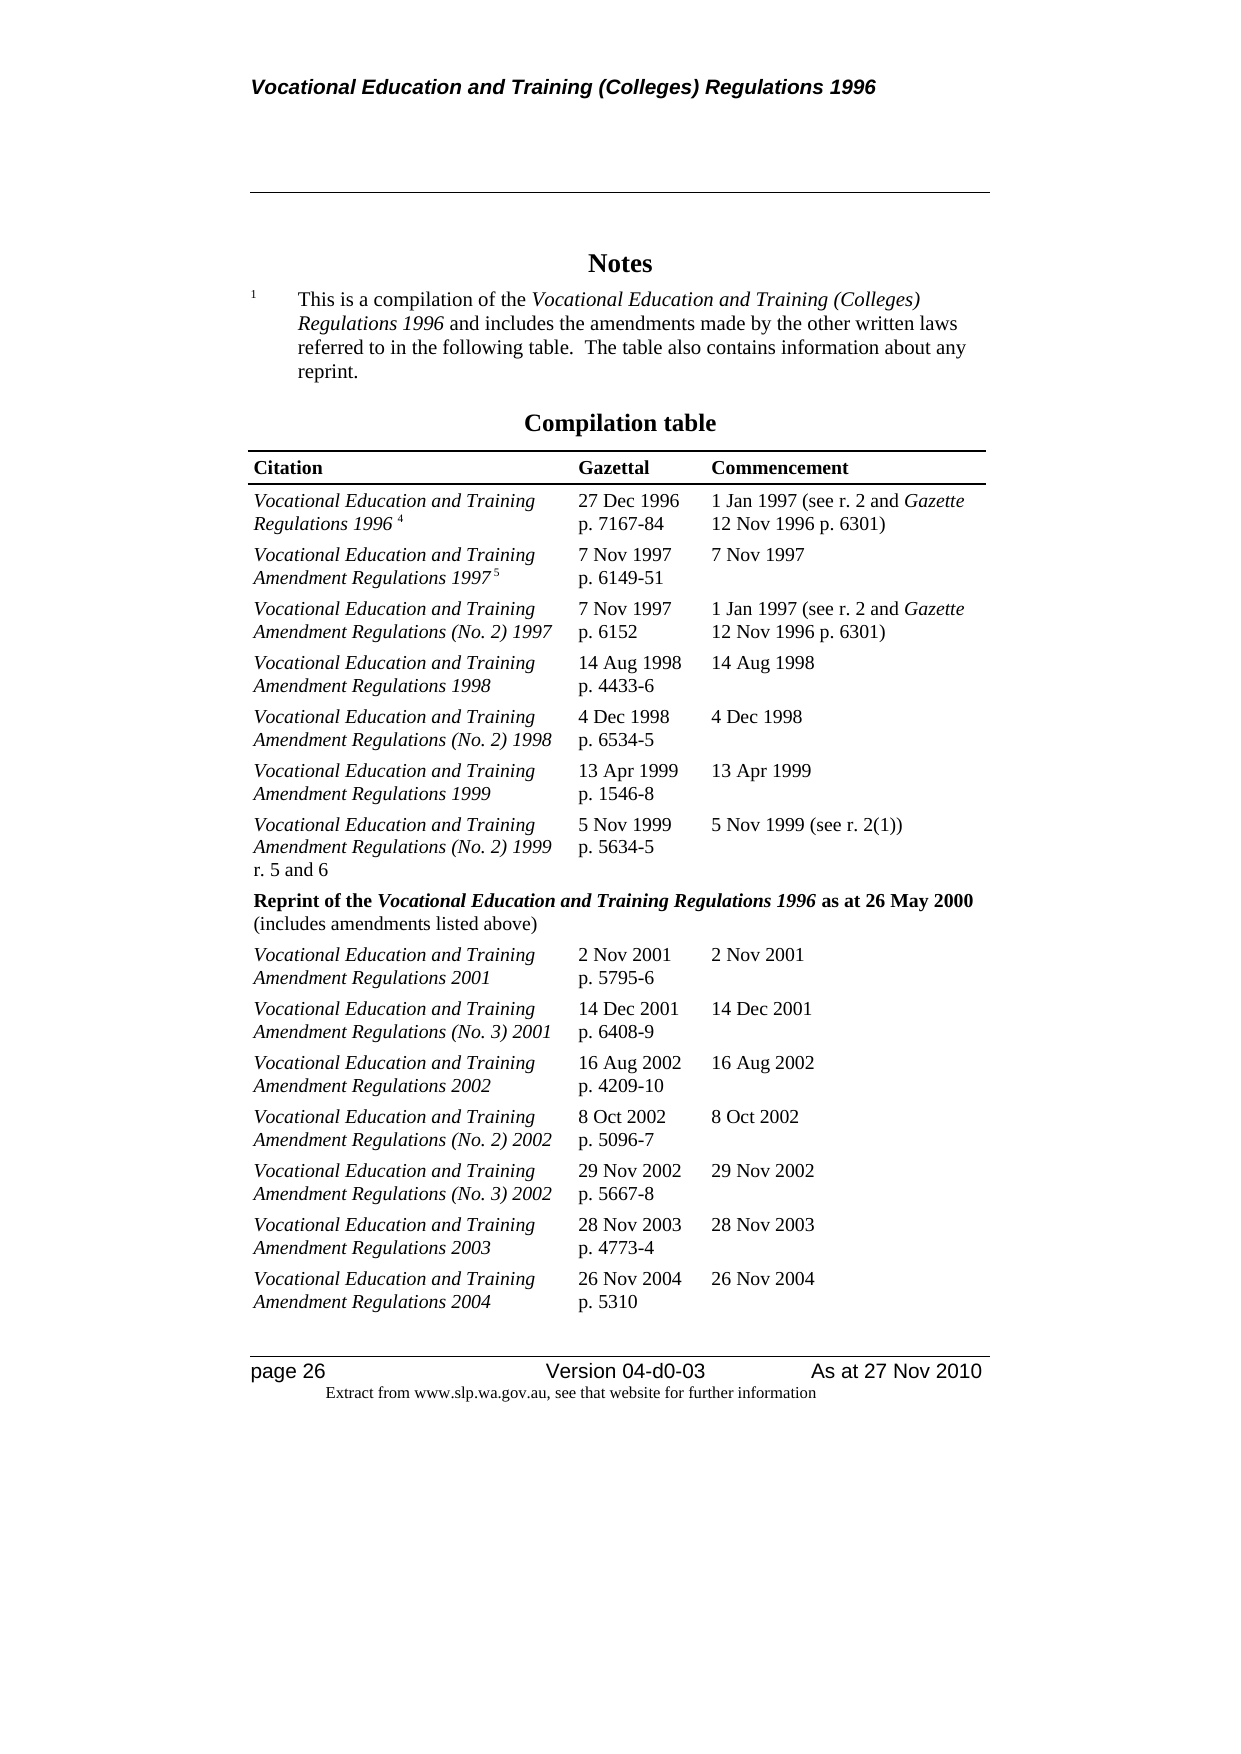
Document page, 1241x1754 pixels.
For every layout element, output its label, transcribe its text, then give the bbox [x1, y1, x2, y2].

table_cell Vocational Education and Training Amendment Regulations 2003 [248, 1209, 572, 1263]
table_cell 4 Dec 1998 [705, 701, 986, 754]
table_cell 26 Nov 2004 [705, 1263, 986, 1317]
table_header Gazettal [572, 452, 705, 483]
table_cell Vocational Education and Training Amendment Regulations 1998 [248, 647, 572, 701]
table_cell 16 Aug 2002 p. 4209-10 [572, 1047, 705, 1101]
table_cell 7 Nov 1997 p. 6149-51 [572, 539, 705, 593]
table_cell 8 Oct 2002 [705, 1101, 986, 1155]
table_cell 14 Aug 1998 [705, 647, 986, 701]
table_cell Vocational Education and Training Amendment Regulations (No. 2) 1998 [248, 701, 572, 754]
table_header Commencement [705, 452, 986, 483]
table_cell 5 Nov 1999 p. 5634-5 [572, 809, 705, 885]
table_cell 27 Dec 1996 p. 7167-84 [572, 485, 705, 539]
table_cell 5 Nov 1999 (see r. 2(1)) [705, 809, 986, 885]
table_cell Vocational Education and Training Amendment Regulations 2004 [248, 1263, 572, 1317]
table_cell 4 Dec 1998 p. 6534-5 [572, 701, 705, 754]
table_header Citation [248, 452, 572, 483]
table_cell 14 Aug 1998 p. 4433-6 [572, 647, 705, 701]
table_cell 2 Nov 2001 p. 5795-6 [572, 939, 705, 993]
table_cell Vocational Education and Training Amendment Regulations (No. 3) 2002 [248, 1155, 572, 1209]
table_cell 7 Nov 1997 [705, 539, 986, 593]
table_cell Vocational Education and Training Amendment Regulations 1997 5 [248, 539, 572, 593]
subtitle Compilation table [250, 408, 990, 437]
table_cell Vocational Education and Training Amendment Regulations (No. 2) 1997 [248, 593, 572, 647]
table_cell 14 Dec 2001 [705, 993, 986, 1047]
table_cell 16 Aug 2002 [705, 1047, 986, 1101]
table_cell 14 Dec 2001 p. 6408-9 [572, 993, 705, 1047]
table_cell 13 Apr 1999 [705, 755, 986, 808]
table_cell 7 Nov 1997 p. 6152 [572, 593, 705, 647]
table_cell 1 Jan 1997 (see r. 2 and Gazette 12 Nov 1996 p. 6301) [705, 593, 986, 647]
table_cell 2 Nov 2001 [705, 939, 986, 993]
table_cell Vocational Education and Training Amendment Regulations (No. 2) 1999 r. 5 and 6 [248, 809, 572, 885]
table_cell 29 Nov 2002 p. 5667-8 [572, 1155, 705, 1209]
text 1 This is a compilation of the Vocational Education and Training (Colleges) Regulations 1996 and includes the amendments made by the other written laws referred to in the following table. The table also contains information about any reprint. [250, 287, 990, 383]
table_cell 26 Nov 2004 p. 5310 [572, 1263, 705, 1317]
table_cell Vocational Education and Training Regulations 1996 4 [248, 485, 572, 539]
table_cell Vocational Education and Training Amendment Regulations (No. 2) 2002 [248, 1101, 572, 1155]
table_cell 28 Nov 2003 p. 4773-4 [572, 1209, 705, 1263]
table_cell Reprint of the Vocational Education and Training Regulations 1996 as at 26 May 2000 (includes amendments listed above) [248, 885, 986, 939]
subtitle Notes [250, 247, 990, 279]
table_cell Vocational Education and Training Amendment Regulations 2001 [248, 939, 572, 993]
table_cell Vocational Education and Training Amendment Regulations 1999 [248, 755, 572, 808]
table_cell Vocational Education and Training Amendment Regulations (No. 3) 2001 [248, 993, 572, 1047]
table_cell Vocational Education and Training Amendment Regulations 2002 [248, 1047, 572, 1101]
table_cell 28 Nov 2003 [705, 1209, 986, 1263]
table_cell 8 Oct 2002 p. 5096-7 [572, 1101, 705, 1155]
table_cell 13 Apr 1999 p. 1546-8 [572, 755, 705, 808]
table_cell 29 Nov 2002 [705, 1155, 986, 1209]
table_cell 1 Jan 1997 (see r. 2 and Gazette 12 Nov 1996 p. 6301) [705, 485, 986, 539]
